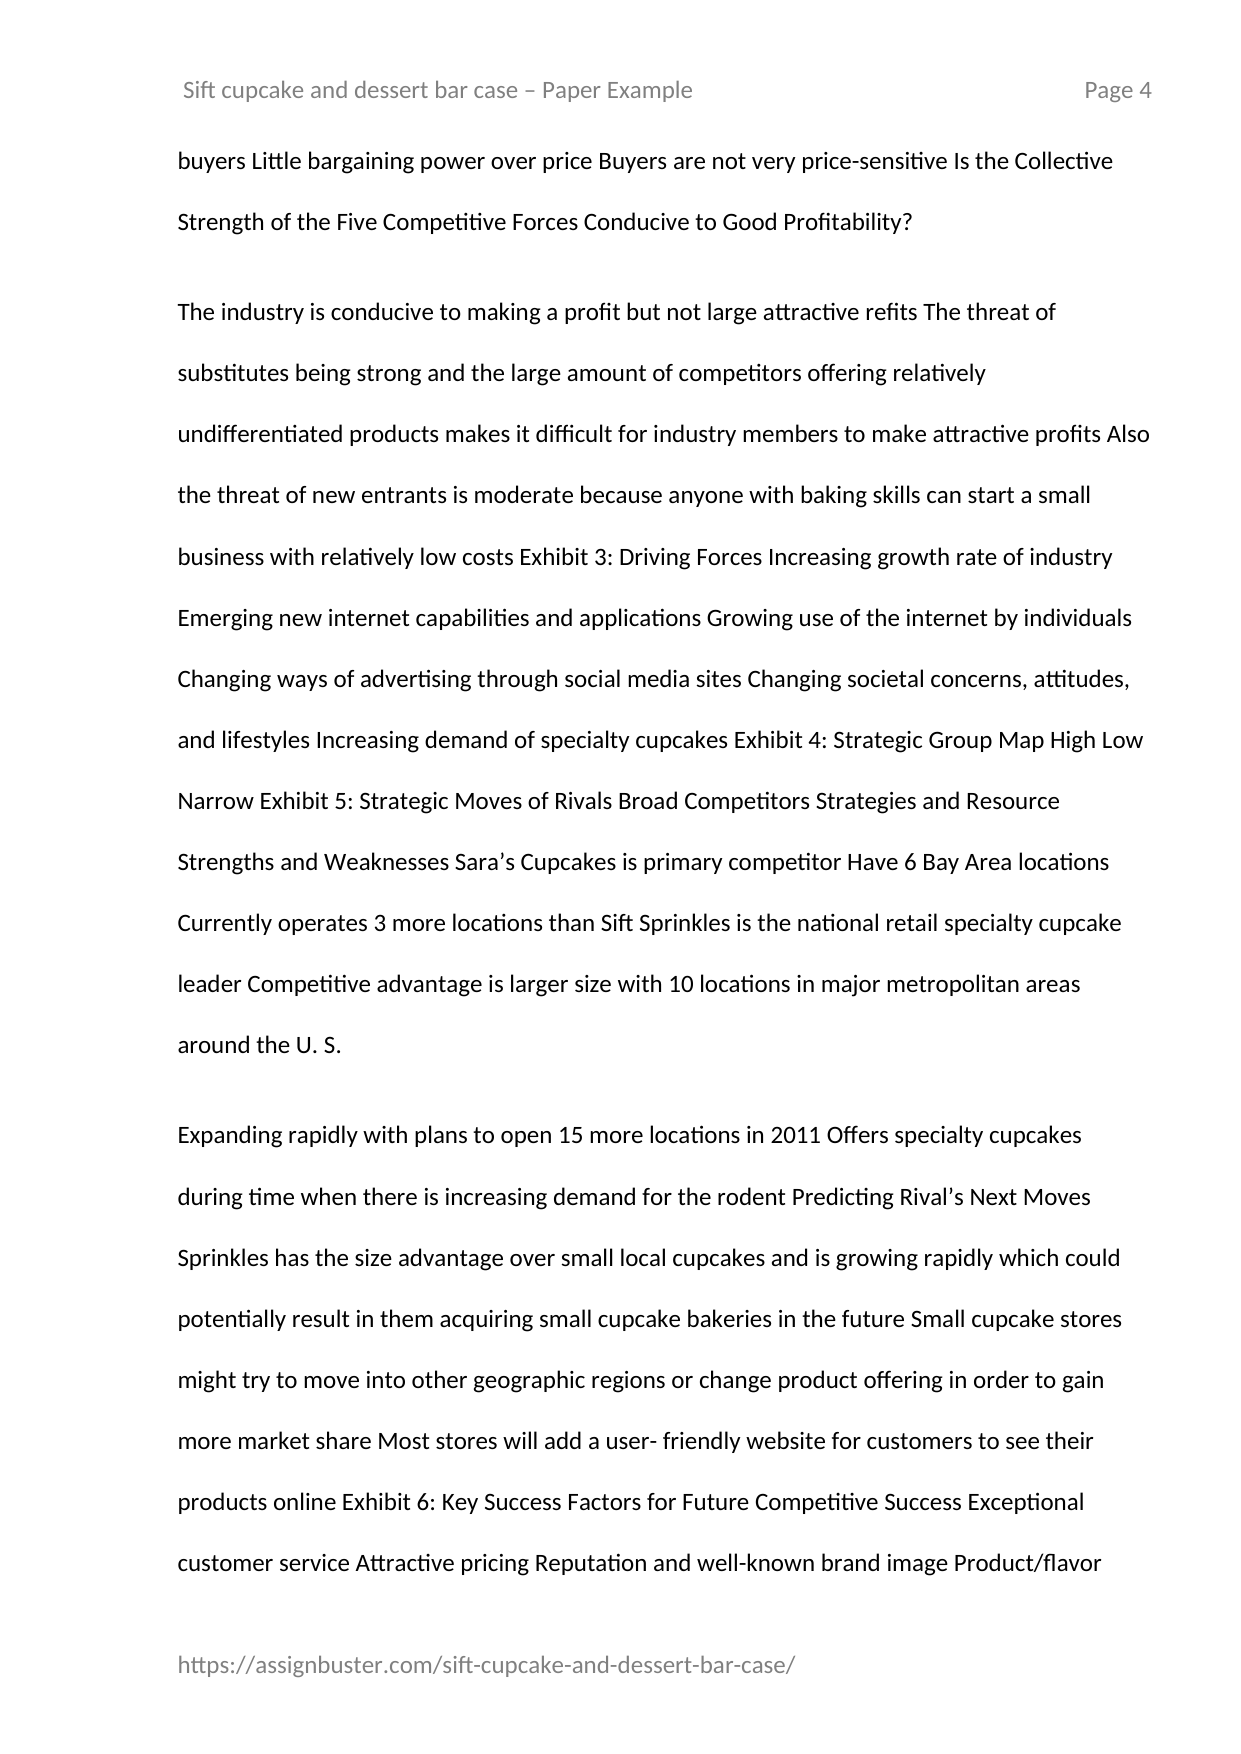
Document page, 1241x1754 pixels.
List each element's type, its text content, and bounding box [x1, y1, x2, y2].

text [177, 1119, 1152, 1577]
text The industry is conducive to making a profit but not large attractive refits The threat of substitutes being strong and the large amount of competitors offering relatively undifferentiated products makes it difficult for industry members to make attractive profits Also the threat of new entrants is moderate because anyone with baking skills can start a small business with relatively low costs Exhibit 3: Driving Forces Increasing growth rate of industry Emerging new internet capabilities and applications Growing use of the internet by individuals Changing ways of advertising through social media sites Changing societal concerns, attitudes, and lifestyles Increasing demand of specialty cupcakes Exhibit 4: Strategic Group Map High Low Narrow Exhibit 5: Strategic Moves of Rivals Broad Competitors Strategies and Resource Strengths and Weaknesses Sara’s Cupcakes is primary competitor Have 6 Bay Area locations Currently operates 3 more locations than Sift Sprinkles is the national retail specialty cupcake leader Competitive advantage is larger size with 10 locations in major metropolitan areas around the U. S. [177, 297, 1152, 1059]
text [177, 145, 1152, 237]
